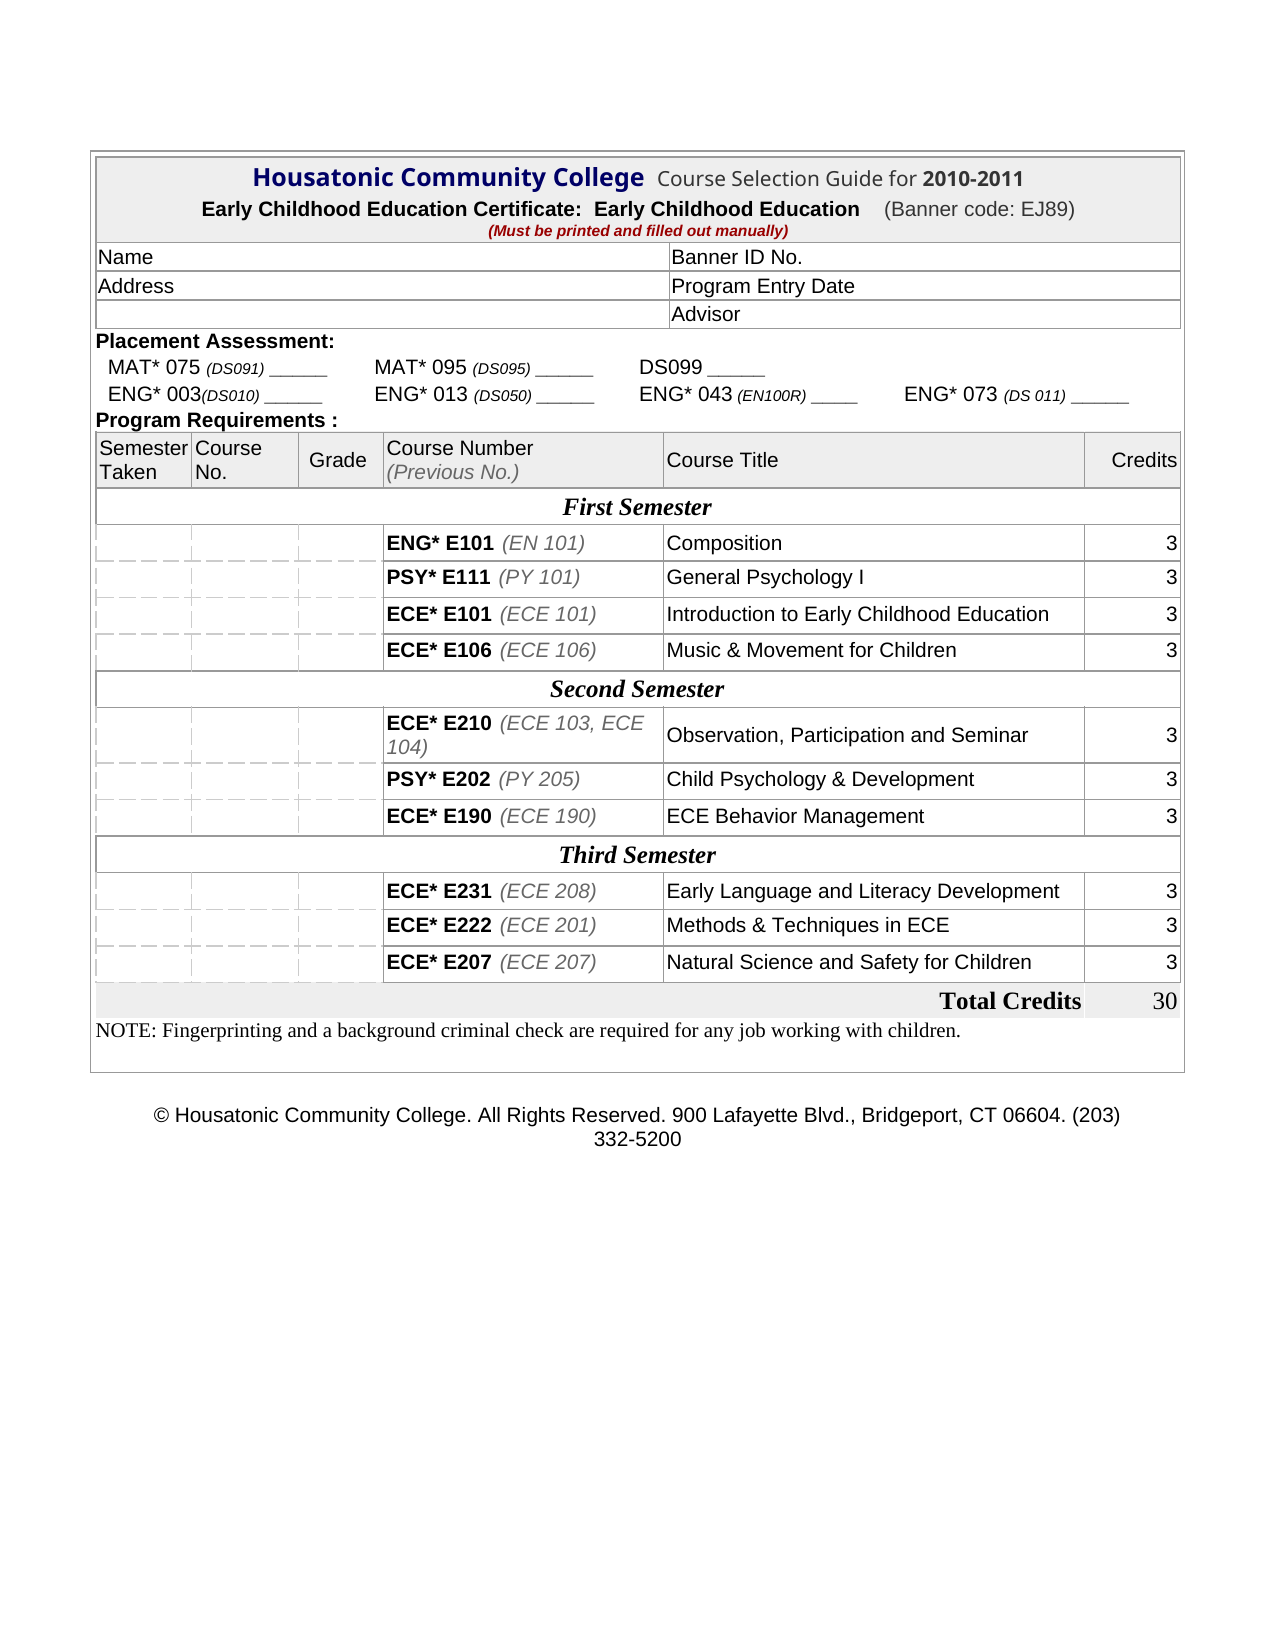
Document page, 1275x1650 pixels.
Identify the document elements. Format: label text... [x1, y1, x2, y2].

text © Housatonic Community College. All Rights Reserved. 900 Lafayette Blvd., Bridgeport, CT 06604. (203) 332-5200 [150, 1103, 1125, 1151]
table_header Placement Assessment: Program Requirements : NOTE: Fingerprinting and a background criminal check are required for any job working with children. [91, 152, 1184, 1072]
